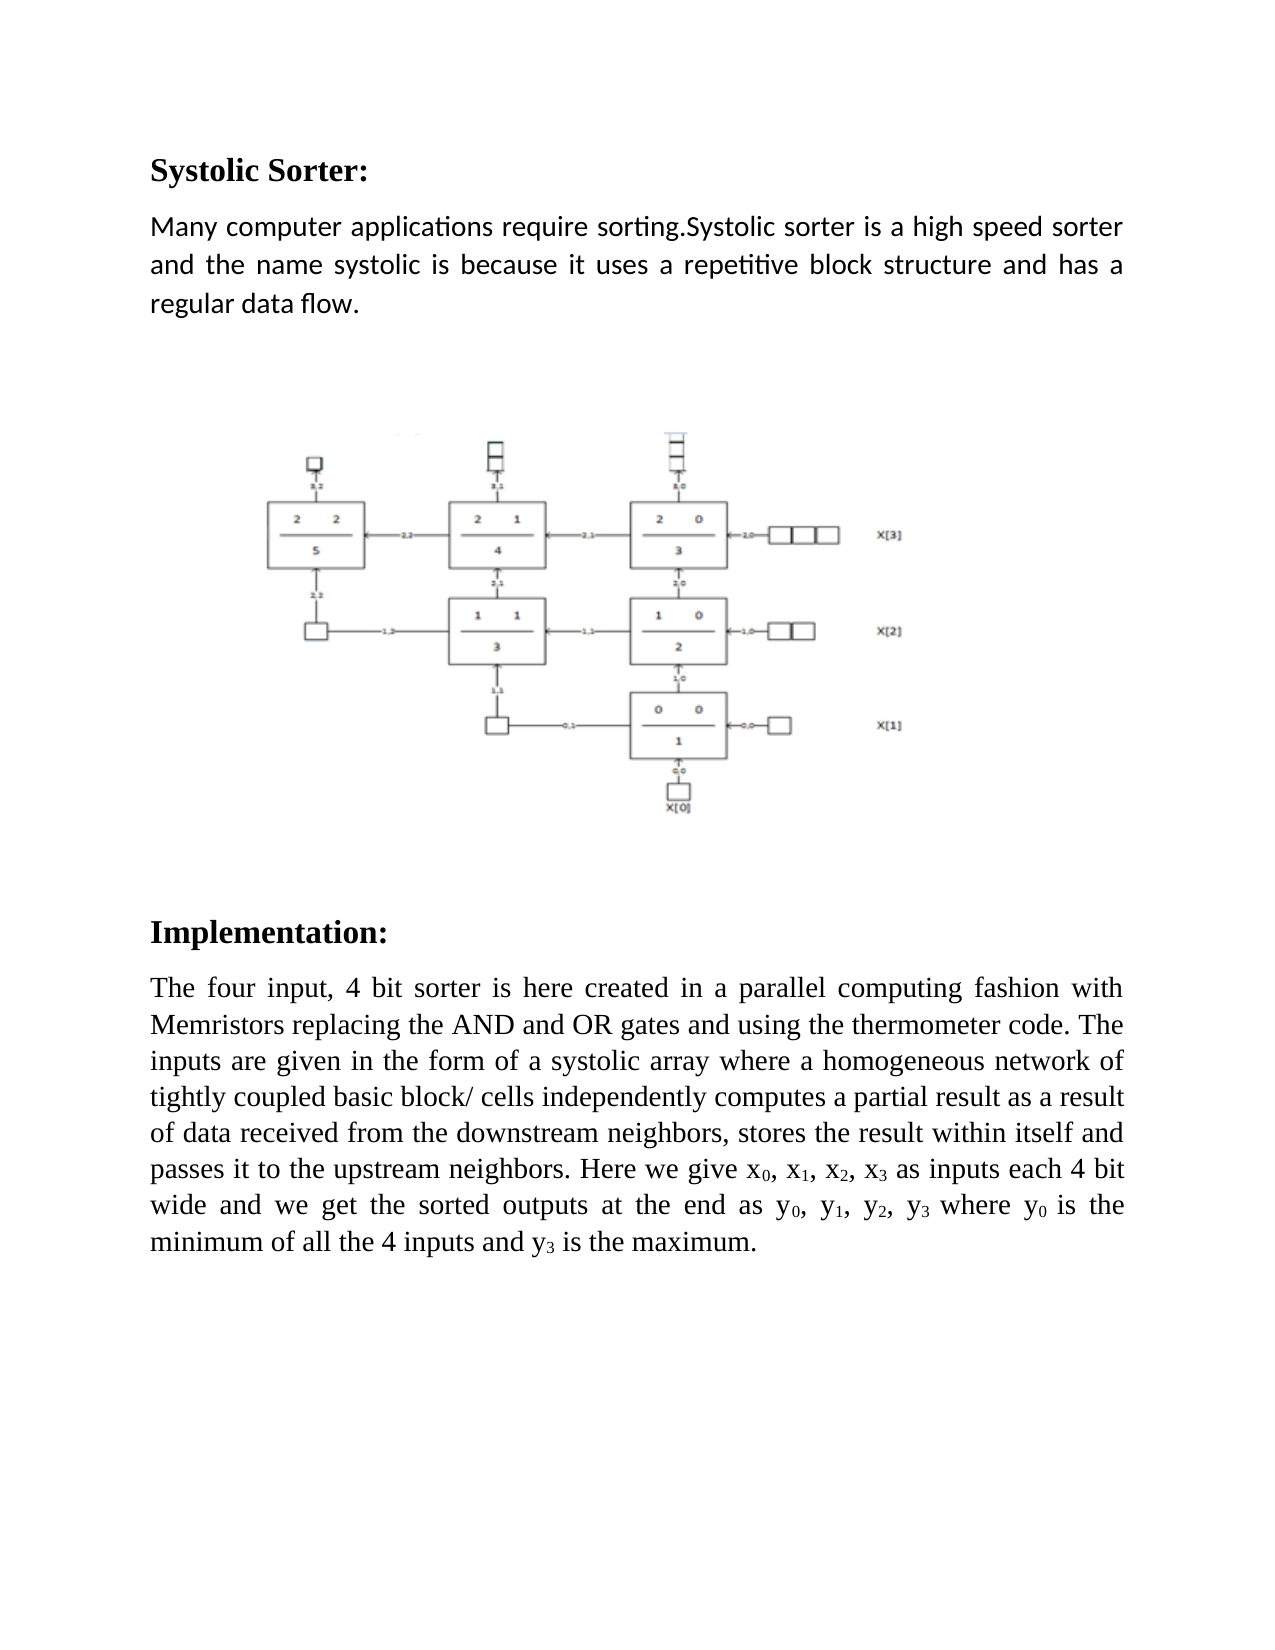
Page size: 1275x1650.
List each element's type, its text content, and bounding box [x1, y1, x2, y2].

picture [150, 395, 955, 836]
text The four input, 4 bit sorter is here created in a parallel computing fashion with Memristors replacing the AND and OR gates and using the thermometer code. The inputs are given in the form of a systolic array where a homogeneous network of tightly coupled basic block/ cells independently computes a partial result as a result of data received from the downstream neighbors, stores the result within itself and passes it to the upstream neighbors. Here we give x0, x1, x2, x3 as inputs each 4 bit wide and we get the sorted outputs at the end as y0, y1, y2, y3 where y0 is the minimum of all the 4 inputs and y3 is the maximum. [150, 971, 1125, 1257]
text Many computer applications require sorting.Systolic sorter is a high speed sorter and the name systolic is because it uses a repetitive block structure and has a regular data flow. [150, 208, 1125, 321]
text Implementation: [150, 913, 1125, 951]
text Systolic Sorter: [150, 150, 1125, 188]
